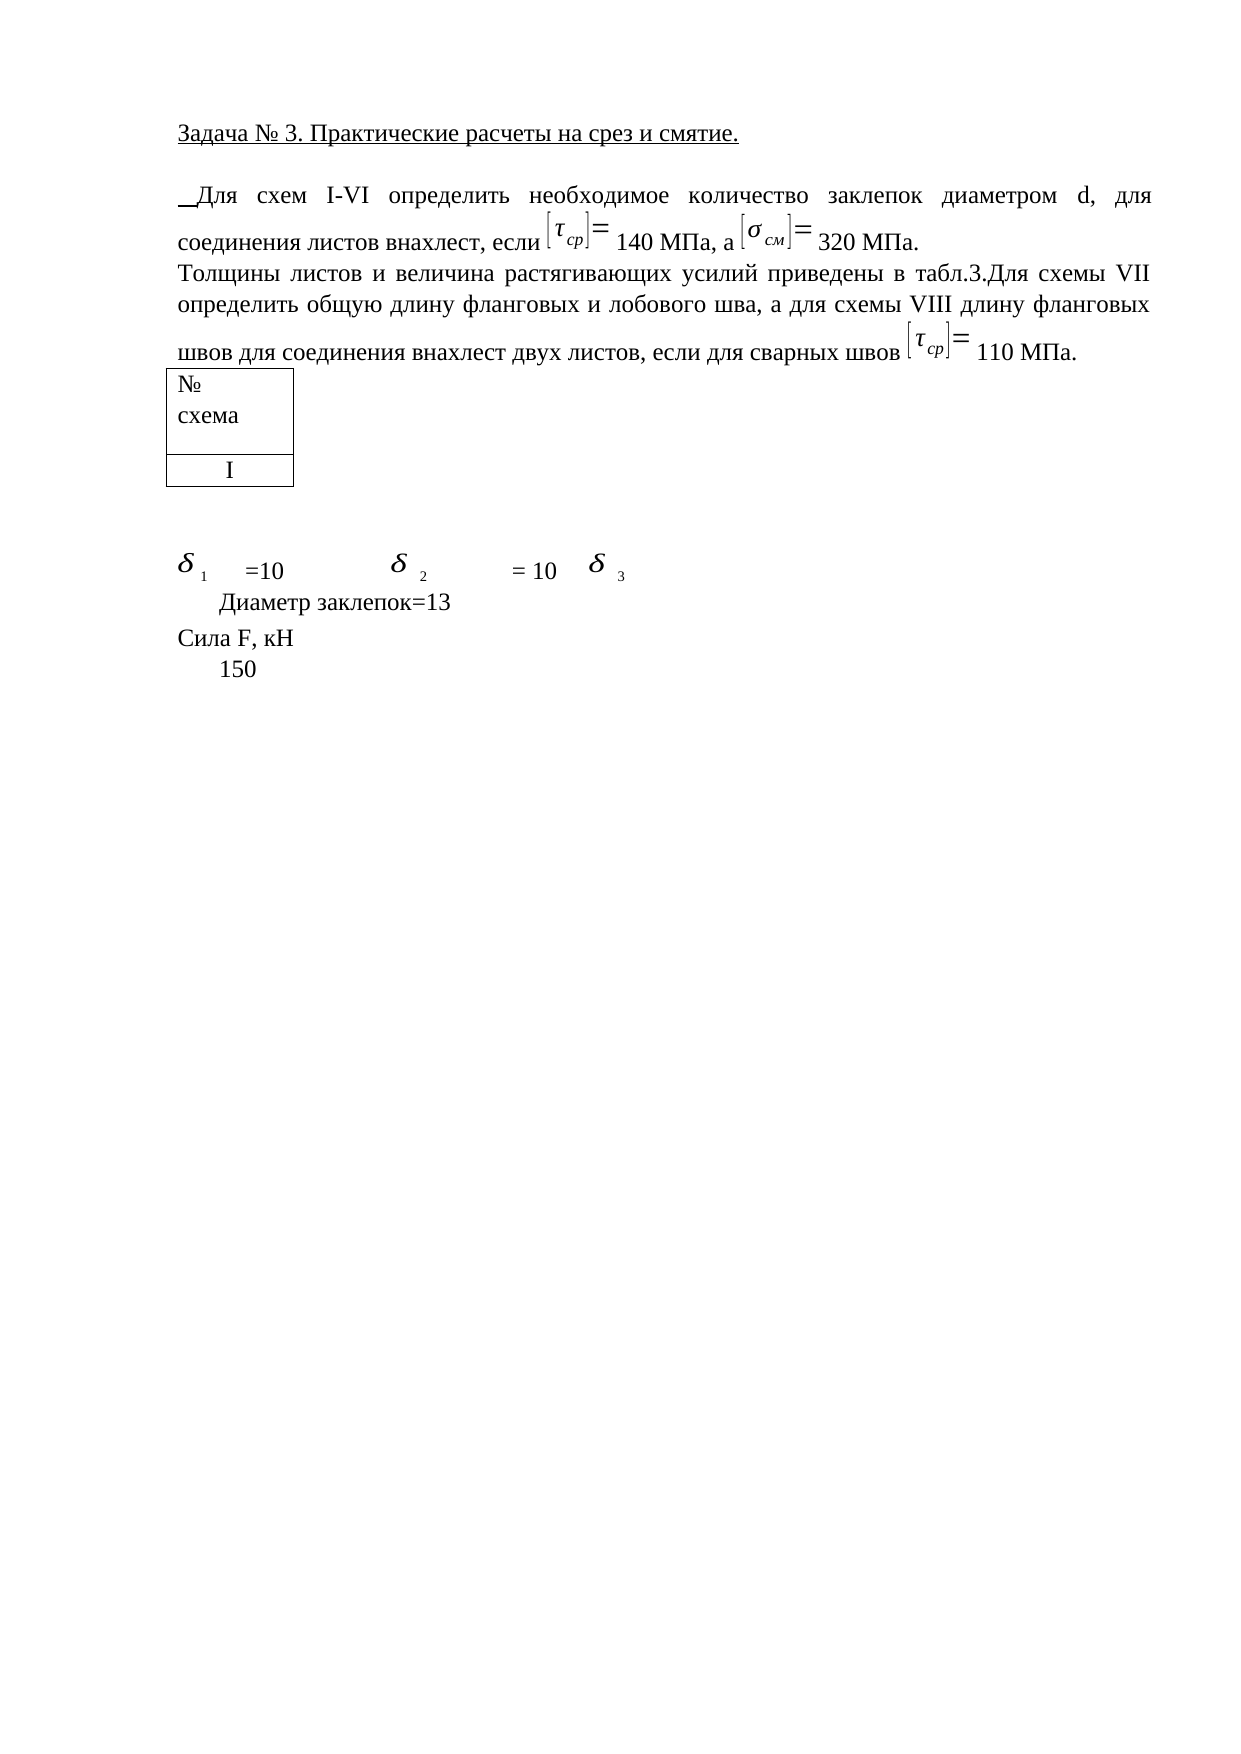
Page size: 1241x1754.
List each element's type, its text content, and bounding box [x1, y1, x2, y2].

text Толщины листов и величина растягивающих усилий приведены в табл.3.Для схемы VII определить общую длину фланговых и лобового шва, а для схемы VIII длину фланговых швов для соединения внахлест двух листов, если для сварных швов 110 МПа. [177, 258, 1152, 366]
text 150 [219, 654, 1131, 683]
text Диаметр заклепок=13 [219, 587, 1131, 616]
table_cell I [167, 455, 293, 486]
text 1 =10 2 = 10 3 [177, 549, 1152, 584]
text Для схем I-VI определить необходимое количество заклепок диаметром d, для соединения листов внахлест, если 140 МПа, а 320 МПа. [177, 180, 1152, 256]
text Сила F, кН [177, 623, 1152, 652]
text Задача № 3. Практические расчеты на срез и смятие. [177, 118, 1152, 147]
table_header № схема [167, 369, 293, 454]
